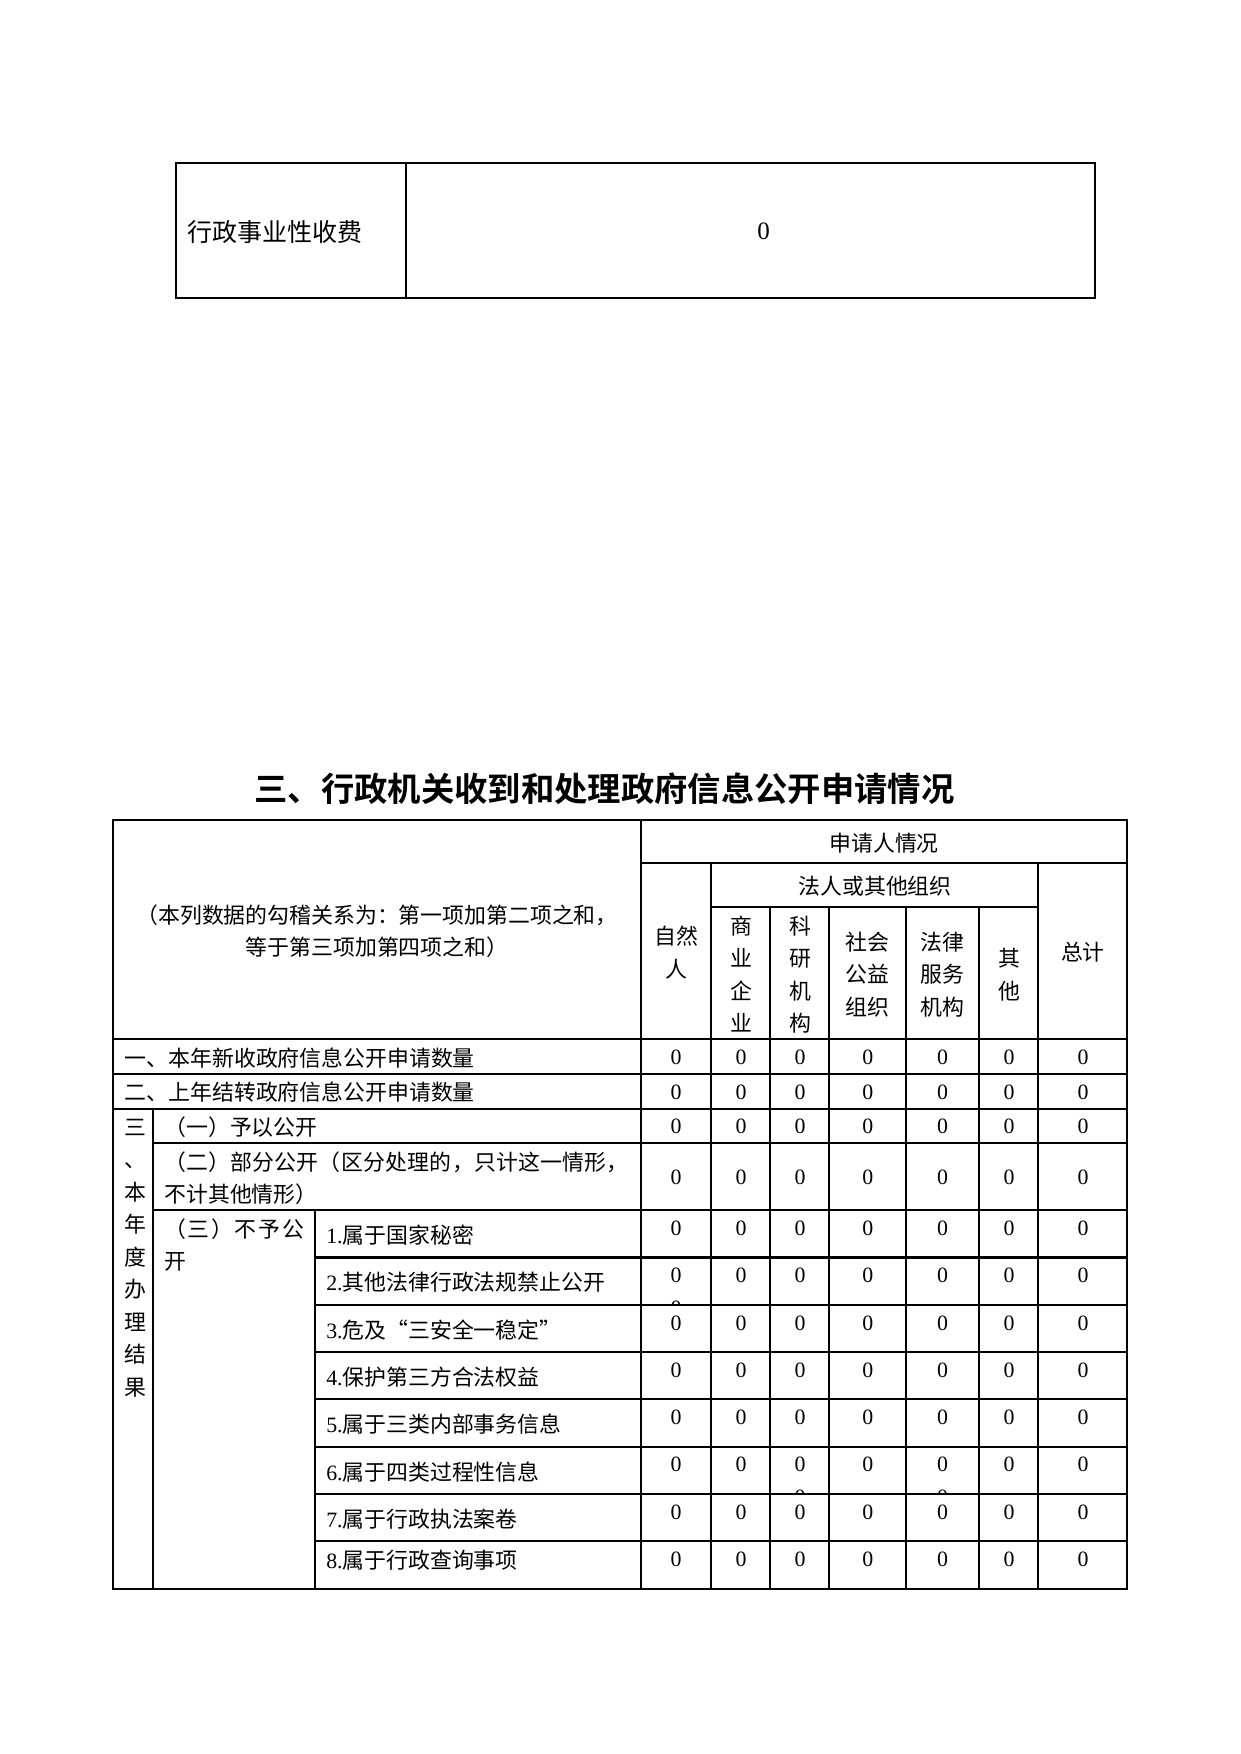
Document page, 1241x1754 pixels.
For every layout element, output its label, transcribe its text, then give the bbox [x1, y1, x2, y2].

table_cell 0 [907, 1144, 978, 1209]
table_cell 0 [1039, 1542, 1126, 1587]
table_cell 0 [1039, 1495, 1126, 1540]
table_cell 0 [830, 1144, 905, 1209]
table_cell 0 [980, 1542, 1037, 1587]
table_cell 6.属于四类过程性信息 [316, 1448, 640, 1493]
table_cell 0 [642, 1542, 710, 1587]
table_cell 0 [642, 1075, 710, 1107]
table_cell 0 [1039, 1353, 1126, 1398]
table_cell 0 [1039, 1259, 1126, 1304]
table_cell 0 [1039, 1075, 1126, 1107]
table_cell 0 [980, 1040, 1037, 1073]
table_cell 0 [771, 1110, 828, 1142]
table_cell 0 [1039, 1400, 1126, 1446]
table_cell 0 [712, 1040, 769, 1073]
table_cell 8.属于行政查询事项 [316, 1542, 640, 1587]
table_cell 0 [830, 1075, 905, 1107]
table_cell 0 [642, 1400, 710, 1446]
table_cell 0 [712, 1211, 769, 1256]
table_cell 0 [642, 1495, 710, 1540]
table_cell 0 [642, 1353, 710, 1398]
table_cell 0 [407, 164, 1094, 297]
table_cell 0 0 0 [642, 1259, 710, 1304]
table_cell 0 [980, 1448, 1037, 1493]
table_cell 0 [830, 1448, 905, 1493]
table_cell 社会公益组织 [830, 908, 905, 1038]
table_cell 0 [907, 1306, 978, 1351]
table_cell 0 [1039, 1448, 1126, 1493]
table_cell 0 [1039, 1306, 1126, 1351]
table_cell 4.保护第三方合法权益 [316, 1353, 640, 1398]
table_cell 0 [980, 1211, 1037, 1256]
table_cell 0 [642, 1448, 710, 1493]
table_cell 0 [980, 1110, 1037, 1142]
table_cell 0 [771, 1144, 828, 1209]
table_cell 0 [907, 1211, 978, 1256]
table_cell 0 [830, 1306, 905, 1351]
table_cell 0 [830, 1211, 905, 1256]
table_cell 0 [771, 1400, 828, 1446]
table_cell 0 [712, 1353, 769, 1398]
table_cell 一、本年新收政府信息公开申请数量 [114, 1040, 640, 1073]
table_cell 0 [830, 1259, 905, 1304]
table_cell 0 [642, 1040, 710, 1073]
table_cell 0 [980, 1075, 1037, 1107]
table_cell 行政事业性收费 [177, 164, 405, 297]
table_cell 3.危及“三安全一稳定” [316, 1306, 640, 1351]
table_cell 0 [830, 1353, 905, 1398]
table_cell 0 [642, 1144, 710, 1209]
table_cell 0 [907, 1400, 978, 1446]
table_cell 三、本年度办理结果 [114, 1110, 152, 1587]
table_cell 0 [712, 1495, 769, 1540]
table_cell 0 [771, 1495, 828, 1540]
table_cell 0 [712, 1110, 769, 1142]
table_cell 0 0 [907, 1448, 978, 1493]
table_cell 0 [771, 1211, 828, 1256]
table_cell 0 [980, 1400, 1037, 1446]
table_cell 0 [712, 1306, 769, 1351]
table_cell 0 [712, 1400, 769, 1446]
text 三、行政机关收到和处理政府信息公开申请情况 [187, 754, 1053, 819]
table_cell 总计 [1039, 864, 1126, 1038]
table_cell 0 [907, 1040, 978, 1073]
table_cell 0 [771, 1075, 828, 1107]
table_cell 0 [980, 1353, 1037, 1398]
table_cell 0 [771, 1306, 828, 1351]
table_cell 0 [1039, 1211, 1126, 1256]
table_cell 法律服务机构 [907, 908, 978, 1038]
table_cell 0 [907, 1259, 978, 1304]
table_cell 5.属于三类内部事务信息 [316, 1400, 640, 1446]
table_cell 0 [642, 1110, 710, 1142]
table_cell （二）部分公开（区分处理的，只计这一情形，不计其他情形） [154, 1144, 640, 1209]
table_cell 0 [980, 1144, 1037, 1209]
table_cell 0 [980, 1259, 1037, 1304]
table_cell （一）予以公开 [154, 1110, 640, 1142]
table_cell 0 [712, 1144, 769, 1209]
table_header （本列数据的勾稽关系为：第一项加第二项之和， 等于第三项加第四项之和） [114, 821, 640, 1038]
table_cell 0 0 [771, 1448, 828, 1493]
table_cell 0 [830, 1495, 905, 1540]
table_cell 0 [771, 1259, 828, 1304]
table_cell 0 [771, 1353, 828, 1398]
table_cell 0 [771, 1542, 828, 1587]
table_cell 0 [771, 1040, 828, 1073]
table_cell 0 [642, 1211, 710, 1256]
table_cell 0 [907, 1542, 978, 1587]
table_cell 0 [907, 1495, 978, 1540]
table_cell 0 [712, 1542, 769, 1587]
table_cell 二、上年结转政府信息公开申请数量 [114, 1075, 640, 1107]
table_cell 自然人 [642, 864, 710, 1038]
table_cell 法人或其他组织 [712, 864, 1037, 906]
table_cell 0 [830, 1110, 905, 1142]
table_cell 0 [1039, 1040, 1126, 1073]
table_cell 2.其他法律行政法规禁止公开 [316, 1259, 640, 1304]
table_cell 0 [642, 1306, 710, 1351]
table_cell 科研机构 [771, 908, 828, 1038]
table_cell 0 [1039, 1144, 1126, 1209]
table_cell （三）不予公开 [154, 1211, 314, 1587]
table_cell 1.属于国家秘密 [316, 1211, 640, 1256]
table_header 申请人情况 [642, 821, 1126, 862]
table_cell 0 [712, 1075, 769, 1107]
table_cell 0 [830, 1400, 905, 1446]
table_cell 0 [712, 1259, 769, 1304]
table_cell 0 [830, 1542, 905, 1587]
table_cell 0 [712, 1448, 769, 1493]
table_cell 0 [907, 1353, 978, 1398]
table_cell 0 [1039, 1110, 1126, 1142]
table_cell 7.属于行政执法案卷 [316, 1495, 640, 1540]
table_cell 0 [830, 1040, 905, 1073]
table_cell 商业企业 [712, 908, 769, 1038]
table_cell 0 [980, 1306, 1037, 1351]
table_cell 其他 [980, 908, 1037, 1038]
table_cell 0 [907, 1075, 978, 1107]
table_cell 0 [980, 1495, 1037, 1540]
table_cell 0 [907, 1110, 978, 1142]
